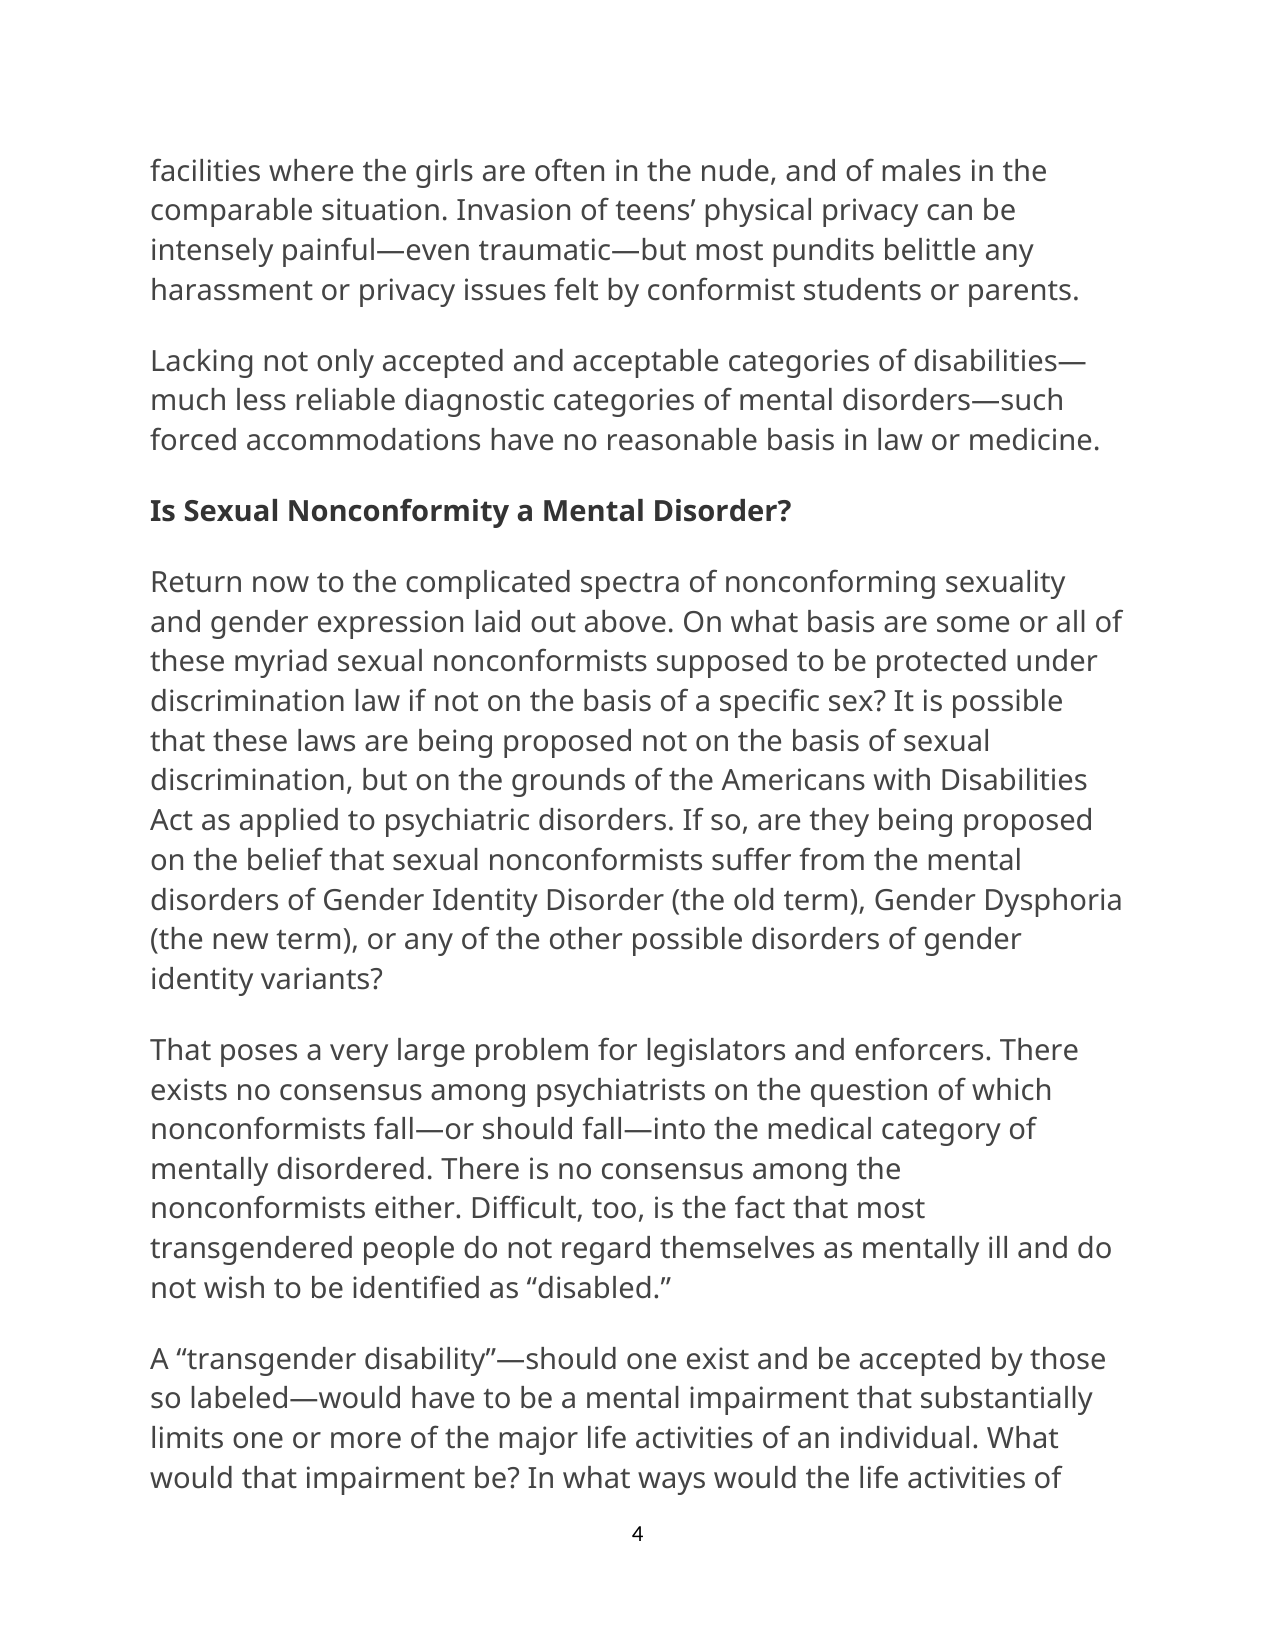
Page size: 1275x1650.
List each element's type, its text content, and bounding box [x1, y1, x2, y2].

text Return now to the complicated spectra of nonconforming sexuality and gender expression laid out above. On what basis are some or all of these myriad sexual nonconformists supposed to be protected under discrimination law if not on the basis of a specific sex? It is possible that these laws are being proposed not on the basis of sexual discrimination, but on the grounds of the Americans with Disabilities Act as applied to psychiatric disorders. If so, are they being proposed on the belief that sexual nonconformists suffer from the mental disorders of Gender Identity Disorder (the old term), Gender Dysphoria (the new term), or any of the other possible disorders of gender identity variants? [150, 561, 1125, 998]
text That poses a very large problem for legislators and enforcers. There exists no consensus among psychiatrists on the question of which nonconformists fall—or should fall—into the medical category of mentally disordered. There is no consensus among the nonconformists either. Difficult, too, is the fact that most transgendered people do not regard themselves as mentally ill and do not wish to be identified as “disabled.” [150, 1029, 1125, 1307]
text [150, 150, 1125, 309]
text Is Sexual Nonconformity a Mental Disorder? [150, 490, 1125, 530]
text Lacking not only accepted and acceptable categories of disabilities—much less reliable diagnostic categories of mental disorders—such forced accommodations have no reasonable basis in law or medicine. [150, 340, 1125, 459]
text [150, 1338, 1125, 1497]
